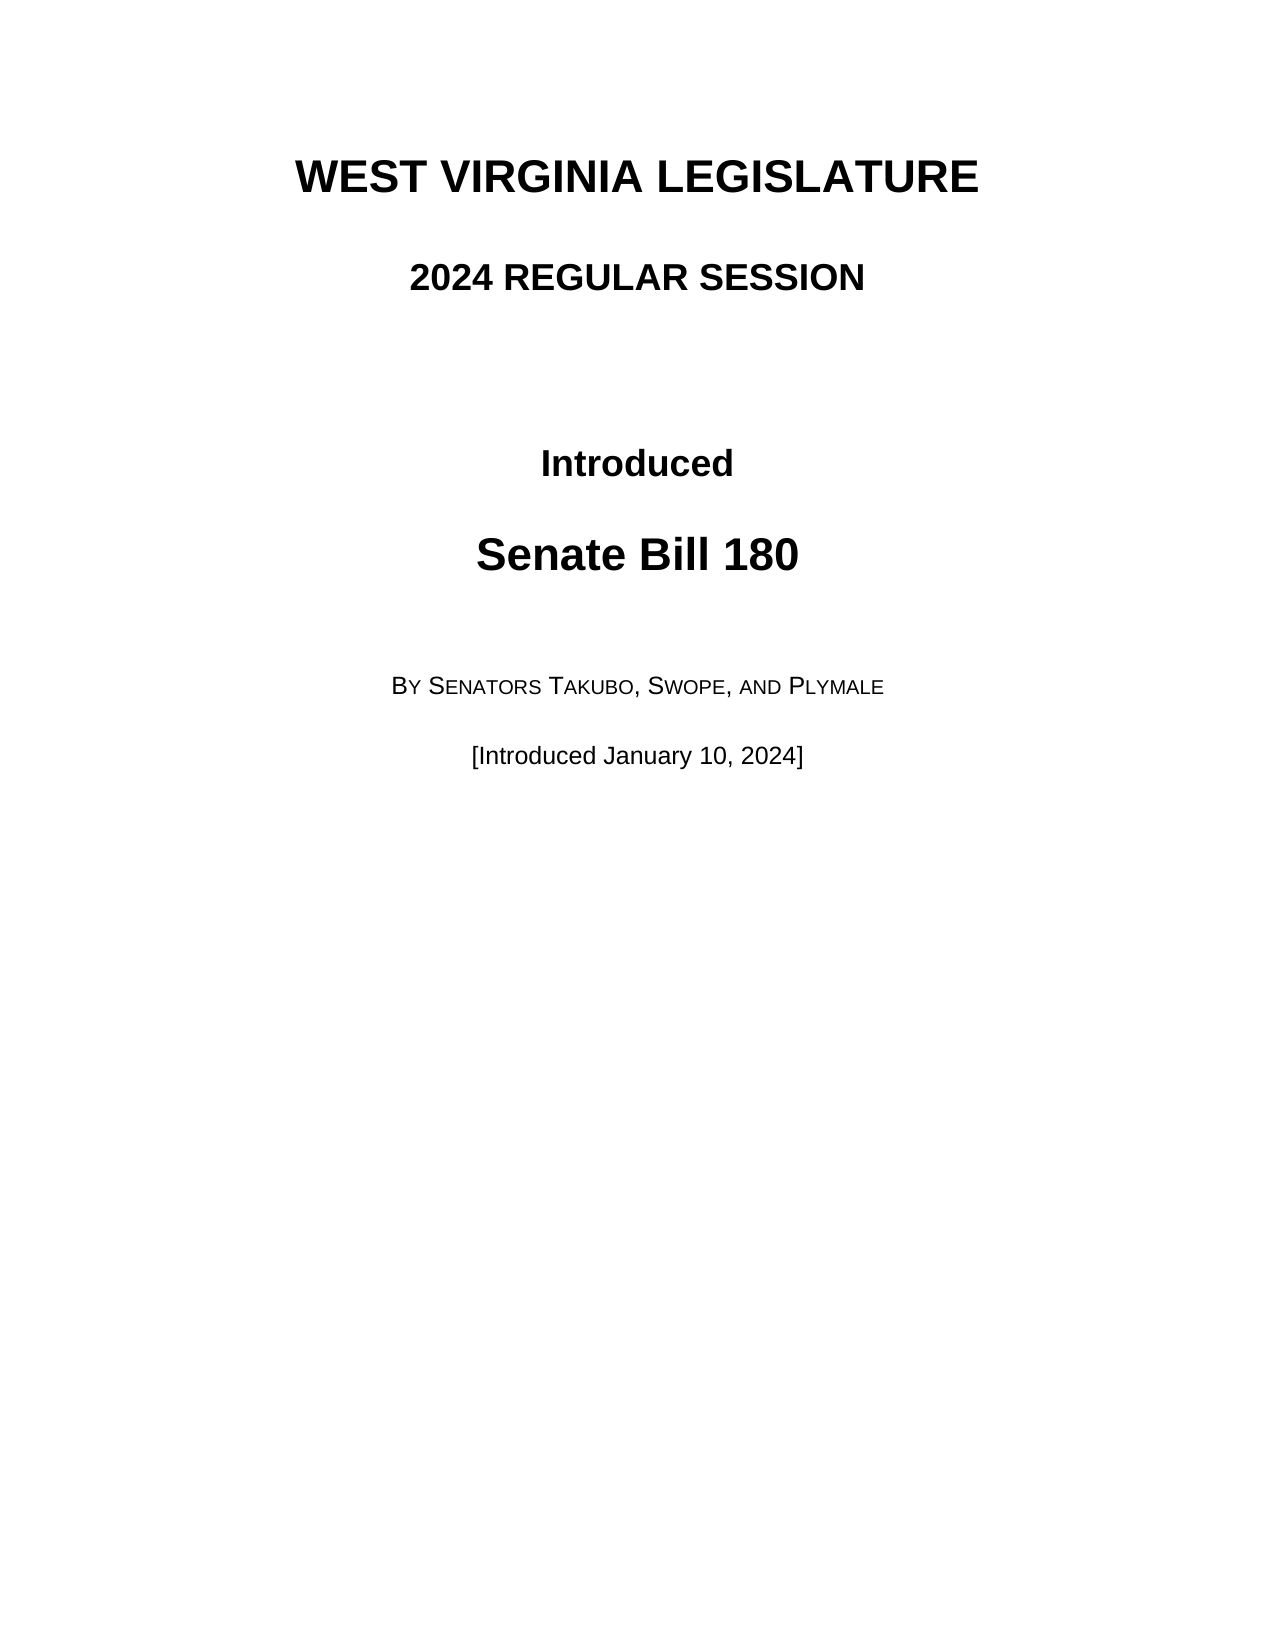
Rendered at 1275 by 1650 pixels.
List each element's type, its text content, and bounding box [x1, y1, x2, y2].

title 2024 regular session [150, 255, 1125, 298]
text Bill [150, 528, 1125, 581]
title WEST virginia legislature [150, 150, 1125, 203]
text [] [337, 741, 937, 769]
text By [337, 671, 937, 699]
